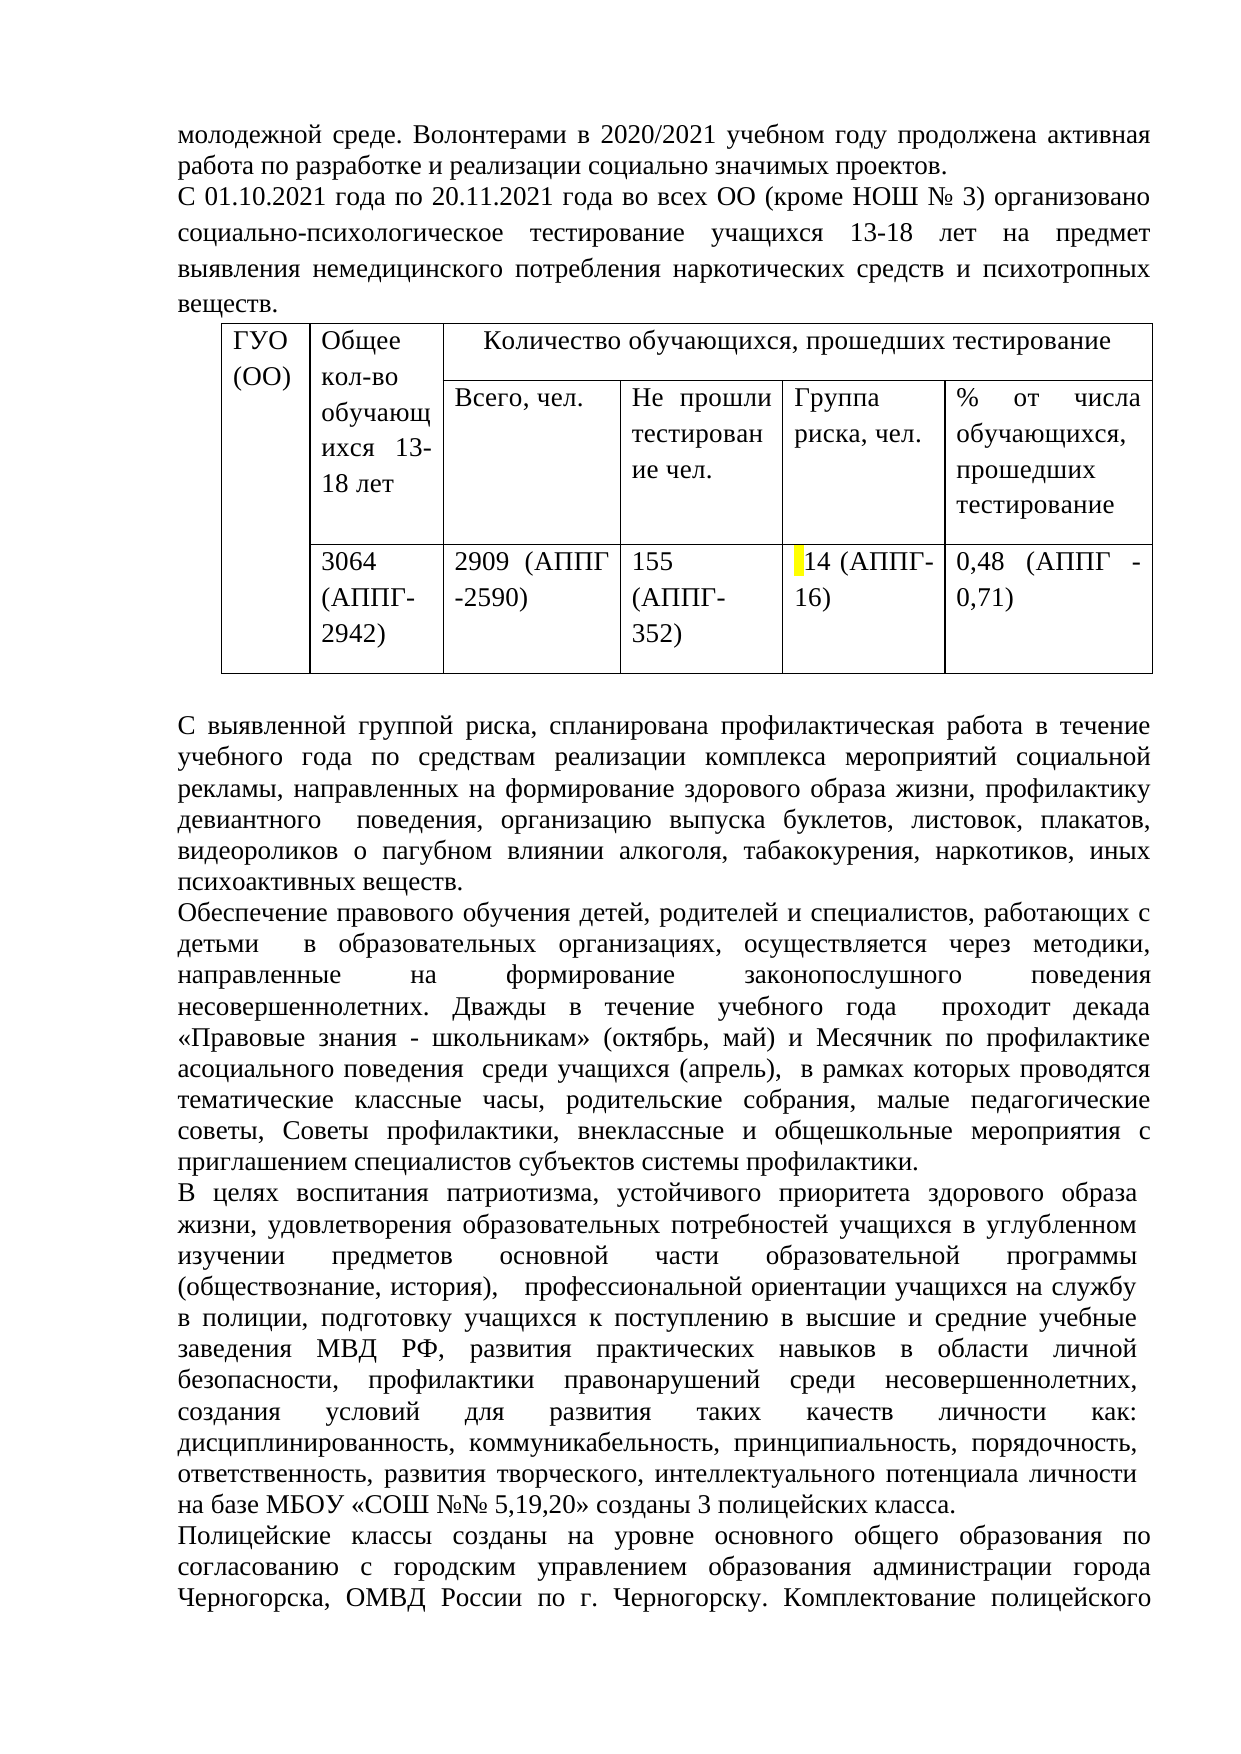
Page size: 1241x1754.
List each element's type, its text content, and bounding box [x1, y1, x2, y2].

table_cell Всего, чел. [444, 381, 620, 544]
table_cell % от числа обучающихся, прошедших тестирование [946, 381, 1152, 544]
text С 01.10.2021 года по 20.11.2021 года во всех ОО (кроме НОШ № 3) организовано социально-психологическое тестирование учащихся 13-18 лет на предмет выявления немедицинского потребления наркотических средств и психотропных веществ. [177, 180, 1152, 319]
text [177, 118, 1152, 180]
table_cell Не прошли тестирование чел. [621, 381, 782, 544]
table_cell 155 (АППГ-352) [621, 545, 782, 673]
table_cell 2909 (АППГ -2590) [444, 545, 620, 673]
table_cell 14 (АППГ-16) [783, 545, 944, 673]
table_cell 0,48 (АППГ -0,71) [946, 545, 1152, 673]
text С выявленной группой риска, спланирована профилактическая работа в течение учебного года по средствам реализации комплекса мероприятий социальной рекламы, направленных на формирование здорового образа жизни, профилактику девиантного поведения, организацию выпуска буклетов, листовок, плакатов, видеороликов о пагубном влиянии алкоголя, табакокурения, наркотиков, иных психоактивных веществ. [177, 709, 1152, 896]
text В целях воспитания патриотизма, устойчивого приоритета здорового образа жизни, удовлетворения образовательных потребностей учащихся в углубленном изучении предметов основной части образовательной программы (обществознание, история), профессиональной ориентации учащихся на службу в полиции, подготовку учащихся к поступлению в высшие и средние учебные заведения МВД РФ, развития практических навыков в области личной безопасности, профилактики правонарушений среди несовершеннолетних, создания условий для развития таких качеств личности как: дисциплинированность, коммуникабельность, принципиальность, порядочность, ответственность, развития творческого, интеллектуального потенциала личности на базе МБОУ «СОШ №№ 5,19,20» созданы 3 полицейских класса. [177, 1177, 1138, 1519]
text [177, 1519, 1152, 1613]
table_header Общее кол-во обучающихся 13-18 лет [311, 324, 443, 544]
text Обеспечение правового обучения детей, родителей и специалистов, работающих с детьми в образовательных организациях, осуществляется через методики, направленные на формирование законопослушного поведения несовершеннолетних. Дважды в течение учебного года проходит декада «Правовые знания - школьникам» (октябрь, май) и Месячник по профилактике асоциального поведения среди учащихся (апрель), в рамках которых проводятся тематические классные часы, родительские собрания, малые педагогические советы, Советы профилактики, внеклассные и общешкольные мероприятия с приглашением специалистов субъектов системы профилактики. [177, 896, 1152, 1177]
table_header ГУО (ОО) [222, 324, 309, 673]
table_header Количество обучающихся, прошедших тестирование [444, 324, 1152, 380]
table_cell 3064 (АППГ- 2942) [311, 545, 443, 673]
table_cell Группа риска, чел. [783, 381, 944, 544]
